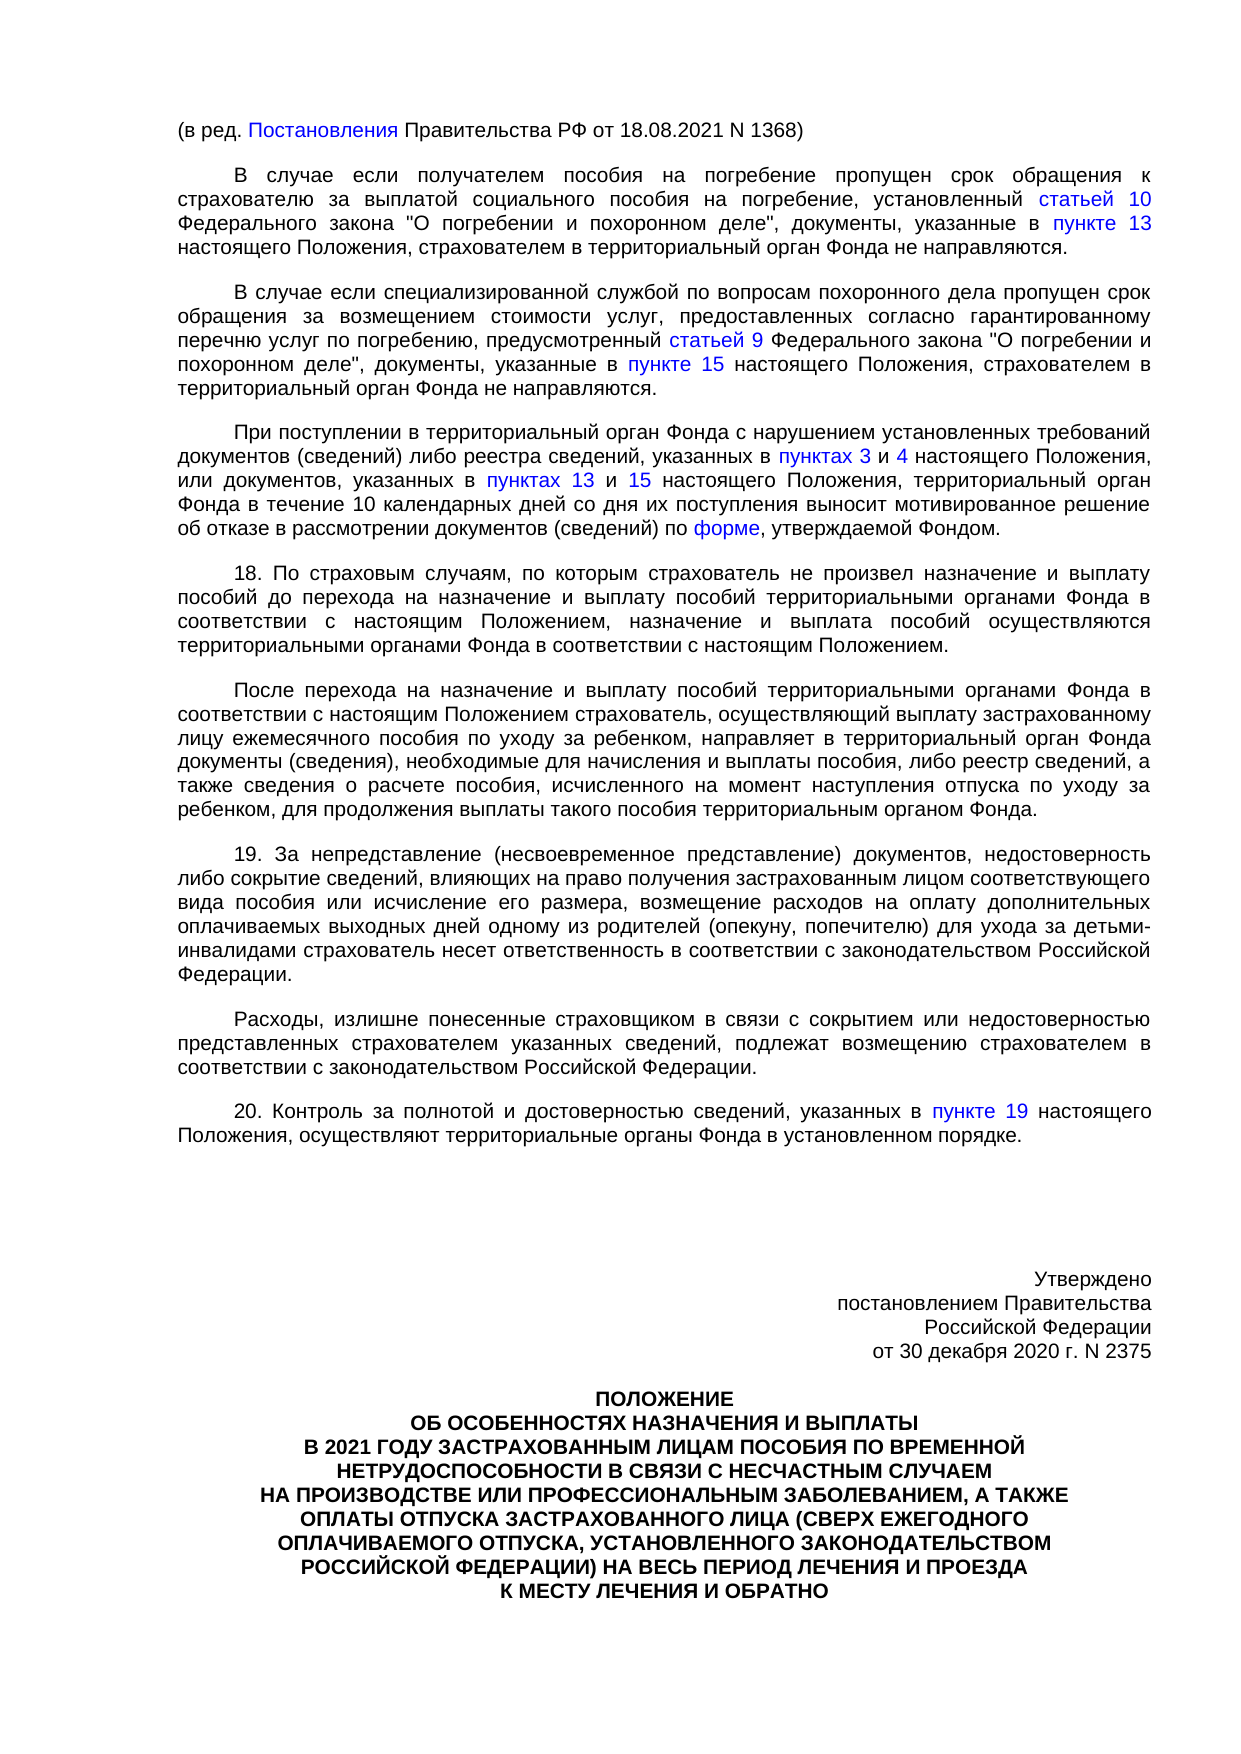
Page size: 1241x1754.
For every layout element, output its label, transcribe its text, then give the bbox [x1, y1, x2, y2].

title В 2021 ГОДУ ЗАСТРАХОВАННЫМ ЛИЦАМ ПОСОБИЯ ПО ВРЕМЕННОЙ [177, 1435, 1152, 1459]
text После перехода на назначение и выплату пособий территориальными органами Фонда в соответствии с настоящим Положением страхователь, осуществляющий выплату застрахованному лицу ежемесячного пособия по уходу за ребенком, направляет в территориальный орган Фонда документы (сведения), необходимые для начисления и выплаты пособия, либо реестр сведений, а также сведения о расчете пособия, исчисленного на момент наступления отпуска по уходу за ребенком, для продолжения выплаты такого пособия территориальным органом Фонда. [177, 677, 1152, 821]
title ОБ ОСОБЕННОСТЯХ НАЗНАЧЕНИЯ И ВЫПЛАТЫ [177, 1411, 1152, 1435]
title ОПЛАТЫ ОТПУСКА ЗАСТРАХОВАННОГО ЛИЦА (СВЕРХ ЕЖЕГОДНОГО [177, 1507, 1152, 1531]
title ОПЛАЧИВАЕМОГО ОТПУСКА, УСТАНОВЛЕННОГО ЗАКОНОДАТЕЛЬСТВОМ [177, 1531, 1152, 1554]
text При поступлении в территориальный орган Фонда с нарушением установленных требований документов (сведений) либо реестра сведений, указанных в пунктах 3 и 4 настоящего Положения, или документов, указанных в пунктах 13 и 15 настоящего Положения, территориальный орган Фонда в течение 10 календарных дней со дня их поступления выносит мотивированное решение об отказе в рассмотрении документов (сведений) по форме, утверждаемой Фондом. [177, 420, 1152, 540]
text В случае если специализированной службой по вопросам похоронного дела пропущен срок обращения за возмещением стоимости услуг, предоставленных согласно гарантированному перечню услуг по погребению, предусмотренный статьей 9 Федерального закона "О погребении и похоронном деле", документы, указанные в пункте 15 настоящего Положения, страхователем в территориальный орган Фонда не направляются. [177, 279, 1152, 399]
text 18. По страховым случаям, по которым страхователь не произвел назначение и выплату пособий до перехода на назначение и выплату пособий территориальными органами Фонда в соответствии с настоящим Положением, назначение и выплата пособий осуществляются территориальными органами Фонда в соответствии с настоящим Положением. [177, 561, 1152, 657]
text 20. Контроль за полнотой и достоверностью сведений, указанных в пункте 19 настоящего Положения, осуществляют территориальные органы Фонда в установленном порядке. [177, 1099, 1152, 1147]
text В случае если получателем пособия на погребение пропущен срок обращения к страхователю за выплатой социального пособия на погребение, установленный статьей 10 Федерального закона "О погребении и похоронном деле", документы, указанные в пункте 13 настоящего Положения, страхователем в территориальный орган Фонда не направляются. [177, 163, 1152, 259]
text 19. За непредставление (несвоевременное представление) документов, недостоверность либо сокрытие сведений, влияющих на право получения застрахованным лицом соответствующего вида пособия или исчисление его размера, возмещение расходов на оплату дополнительных оплачиваемых выходных дней одному из родителей (опекуну, попечителю) для ухода за детьми-инвалидами страхователь несет ответственность в соответствии с законодательством Российской Федерации. [177, 842, 1152, 986]
title НА ПРОИЗВОДСТВЕ ИЛИ ПРОФЕССИОНАЛЬНЫМ ЗАБОЛЕВАНИЕМ, А ТАКЖЕ [177, 1483, 1152, 1507]
text Российской Федерации [177, 1315, 1152, 1339]
text Утверждено [177, 1267, 1152, 1291]
text (в ред. Постановления Правительства РФ от 18.08.2021 N 1368) [177, 118, 1152, 142]
text постановлением Правительства [177, 1291, 1152, 1315]
title ПОЛОЖЕНИЕ [177, 1387, 1152, 1411]
title РОССИЙСКОЙ ФЕДЕРАЦИИ) НА ВЕСЬ ПЕРИОД ЛЕЧЕНИЯ И ПРОЕЗДА [177, 1554, 1152, 1578]
text от 30 декабря 2020 г. N 2375 [177, 1339, 1152, 1363]
title К МЕСТУ ЛЕЧЕНИЯ И ОБРАТНО [177, 1578, 1152, 1602]
text Расходы, излишне понесенные страховщиком в связи с сокрытием или недостоверностью представленных страхователем указанных сведений, подлежат возмещению страхователем в соответствии с законодательством Российской Федерации. [177, 1007, 1152, 1078]
title НЕТРУДОСПОСОБНОСТИ В СВЯЗИ С НЕСЧАСТНЫМ СЛУЧАЕМ [177, 1459, 1152, 1483]
